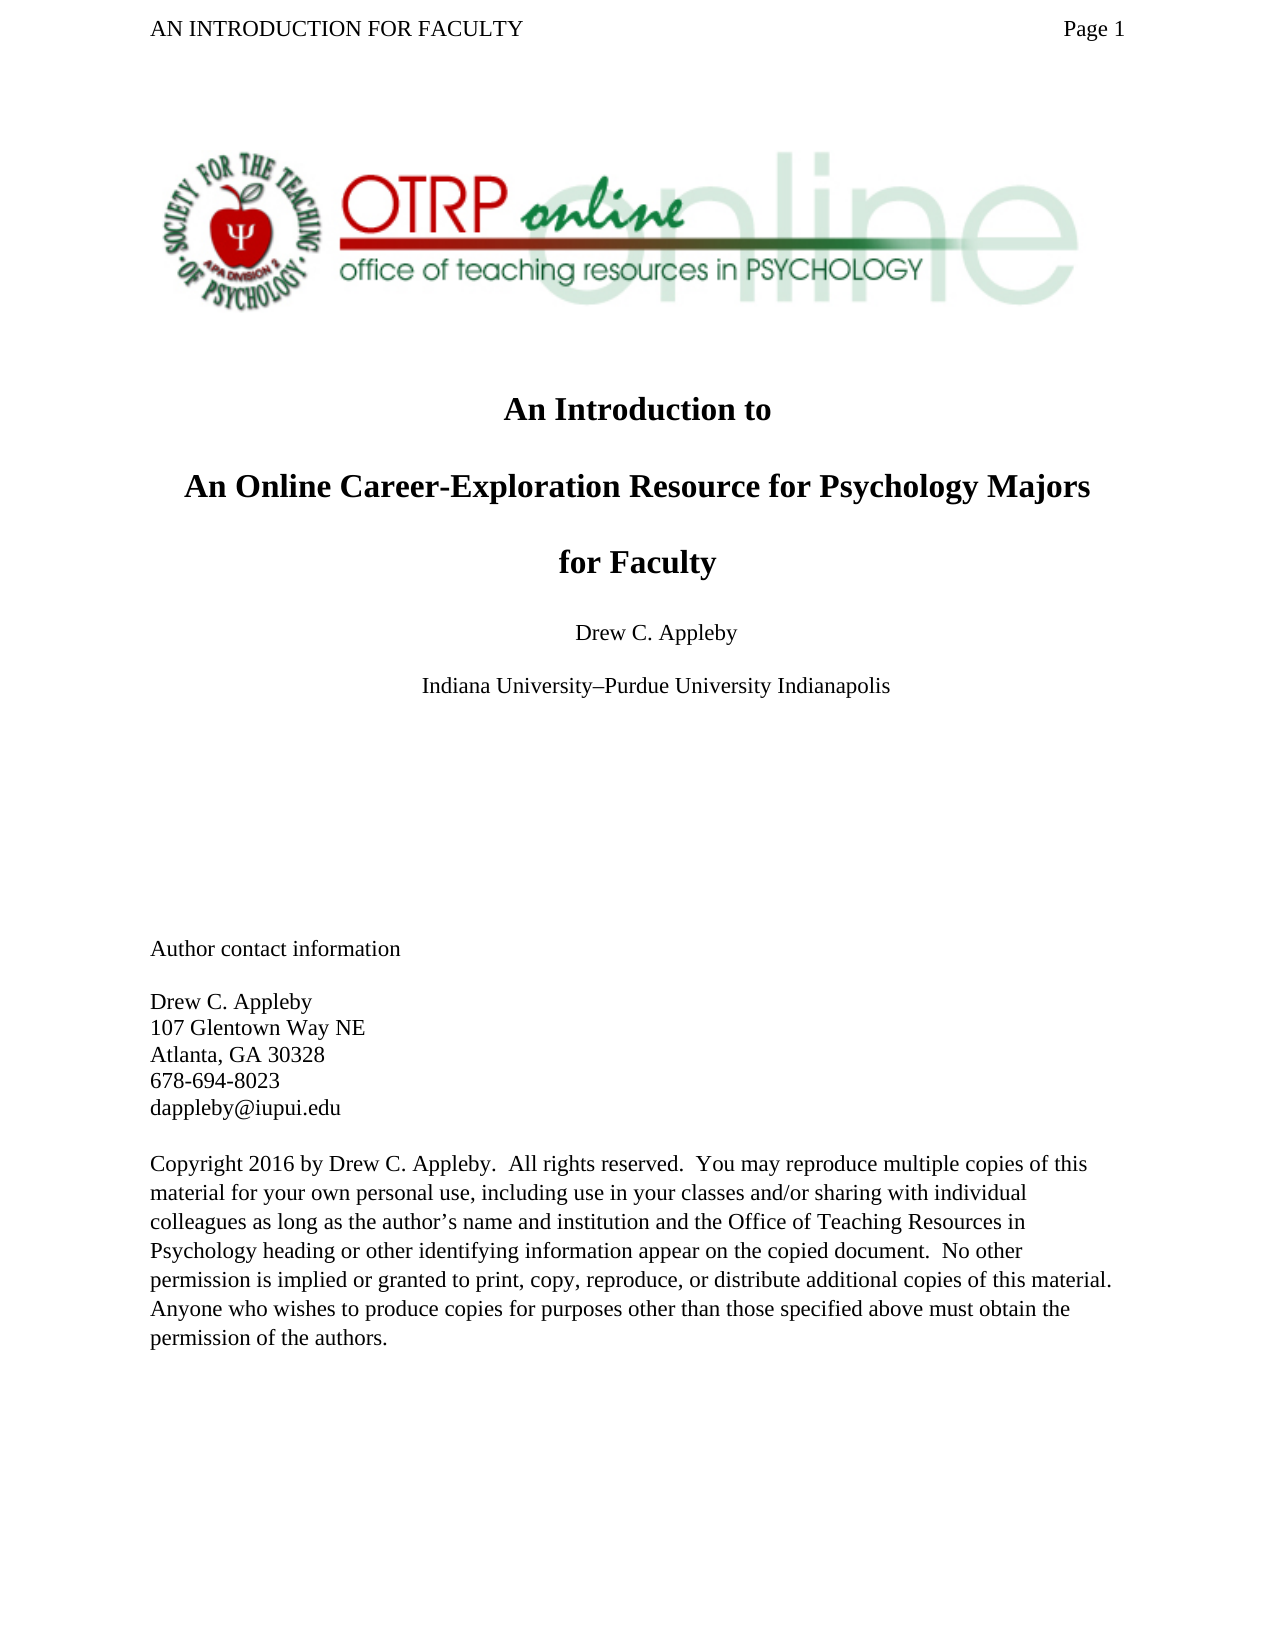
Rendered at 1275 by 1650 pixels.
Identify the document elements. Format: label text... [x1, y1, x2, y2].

text for Faculty [150, 542, 1125, 581]
text An Introduction to [150, 389, 1125, 427]
text Copyright 2016 by Drew C. Appleby. All rights reserved. You may reproduce multiple copies of this material for your own personal use, including use in your classes and/or sharing with individual colleagues as long as the author’s name and institution and the Office of Teaching Resources in Psychology heading or other identifying information appear on the copied document. No other permission is implied or granted to print, copy, reproduce, or distribute additional copies of this material. Anyone who wishes to produce copies for purposes other than those specified above must obtain the permission of the authors. [150, 1150, 1125, 1350]
text An Online Career-Exploration Resource for Psychology Majors [150, 466, 1125, 504]
text Indiana University–Purdue University Indianapolis [187, 672, 1125, 698]
picture [150, 150, 1125, 313]
text dappleby@iupui.edu [150, 1093, 1125, 1120]
text Author contact information [150, 935, 1125, 962]
text Drew C. Appleby [187, 619, 1125, 646]
text 678-694-8023 [150, 1067, 1125, 1093]
text Atlanta, GA 30328 [150, 1041, 1125, 1067]
text Drew C. Appleby [150, 988, 1125, 1014]
text 107 Glentown Way NE [150, 1014, 1125, 1041]
